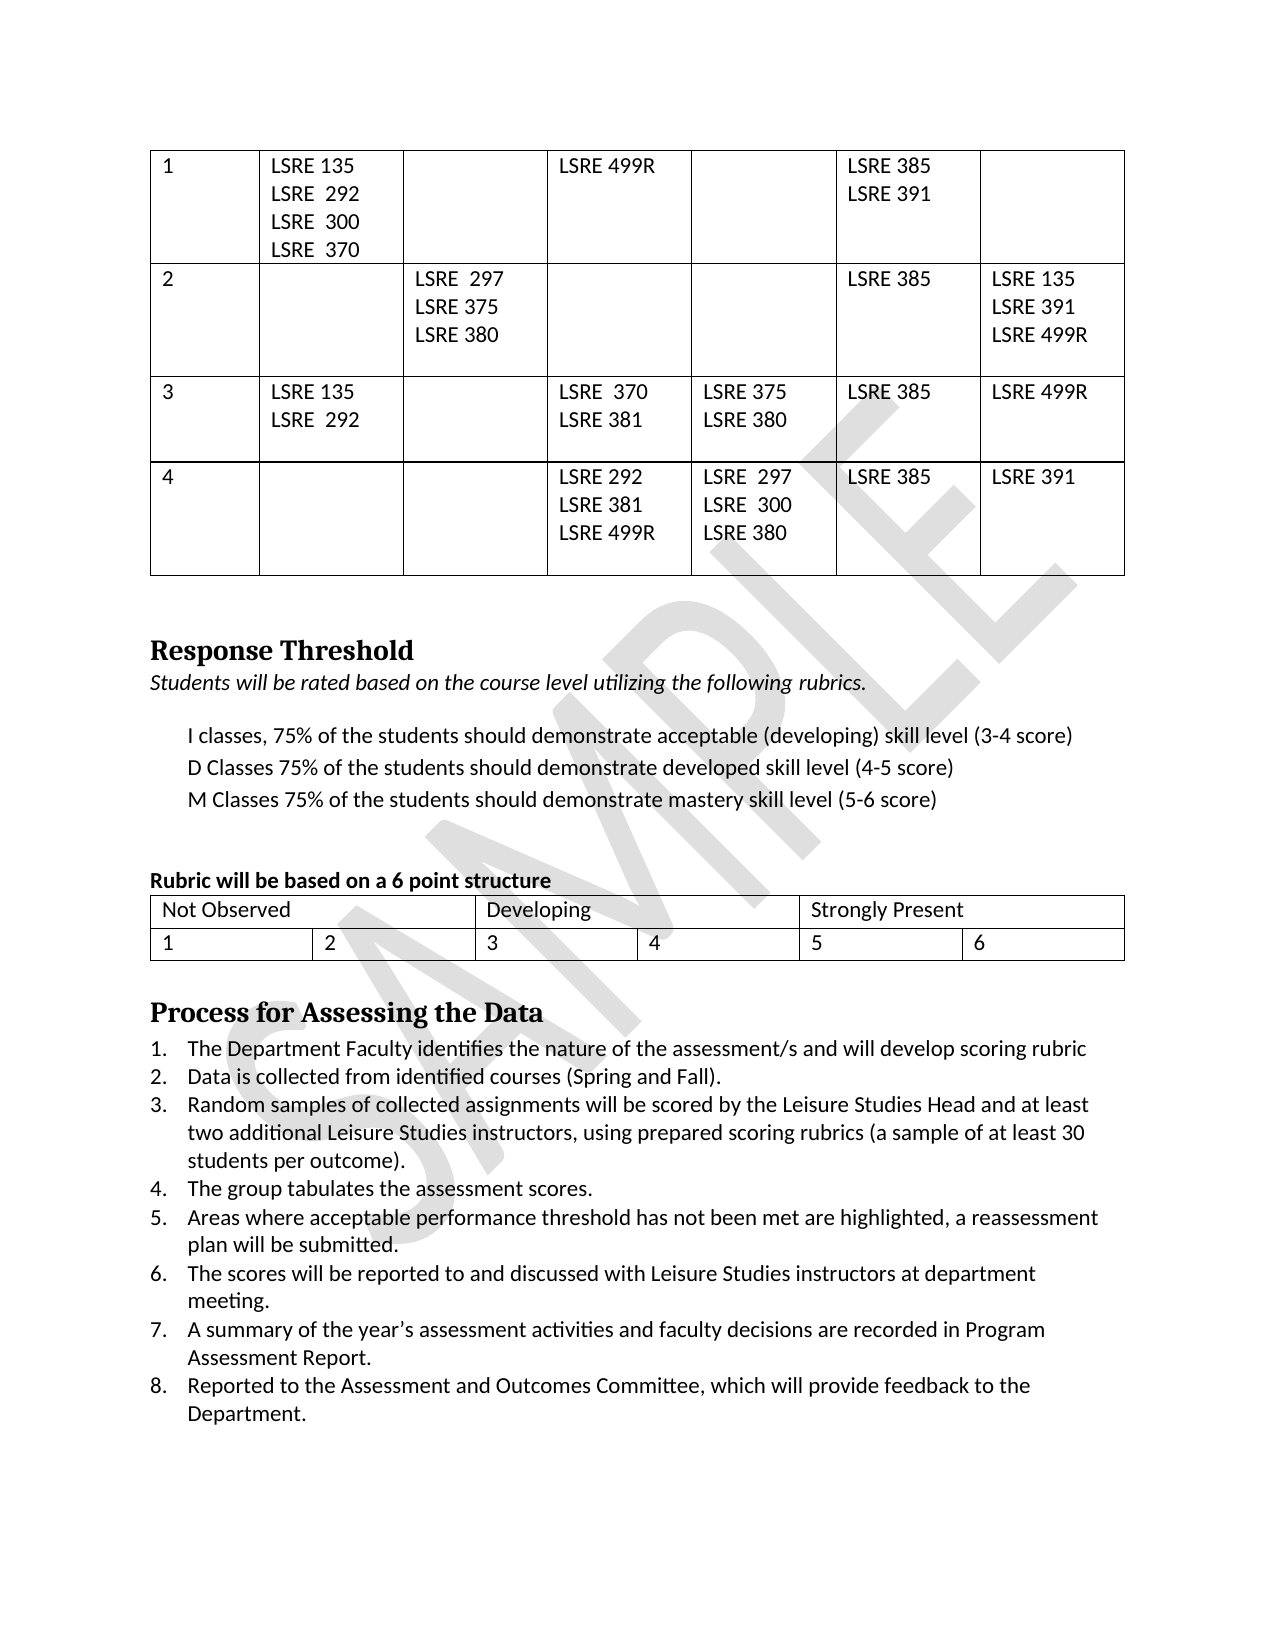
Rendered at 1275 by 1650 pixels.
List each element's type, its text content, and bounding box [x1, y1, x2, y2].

list Data is collected from identified courses (Spring and Fall). [150, 1062, 1125, 1091]
table_cell [692, 151, 836, 263]
table_cell [404, 151, 547, 263]
text Students will be rated based on the course level utilizing the following rubrics. [150, 668, 1007, 696]
table_cell [692, 264, 836, 376]
table_cell LSRE 297 LSRE 300 LSRE 380 [692, 463, 836, 574]
table_cell [981, 151, 1124, 263]
subtitle Response Threshold [150, 634, 1125, 668]
table_cell LSRE 385 LSRE 391 [837, 151, 980, 263]
table_header Strongly Present [800, 896, 1124, 927]
table_cell 3 [151, 377, 259, 461]
subtitle Process for Assessing the Data [150, 996, 1125, 1029]
table_cell [548, 264, 691, 376]
table_cell LSRE 375 LSRE 380 [692, 377, 836, 461]
table_cell [404, 377, 547, 461]
table_cell LSRE 292 LSRE 381 LSRE 499R [548, 463, 691, 574]
table_cell LSRE 385 [837, 377, 980, 461]
table_header Developing [476, 896, 799, 927]
list The Department Faculty identifies the nature of the assessment/s and will develop scoring rubric [150, 1034, 1125, 1062]
list Reported to the Assessment and Outcomes Committee, which will provide feedback to the Department. [150, 1371, 1125, 1427]
table_cell [404, 463, 547, 574]
table_cell LSRE 499R [548, 151, 691, 263]
table_cell 5 [800, 929, 962, 960]
list A summary of the year’s assessment activities and faculty decisions are recorded in Program Assessment Report. [150, 1315, 1125, 1371]
table_cell 1 [151, 929, 312, 960]
table_cell LSRE 385 [837, 264, 980, 376]
list Areas where acceptable performance threshold has not been met are highlighted, a reassessment plan will be submitted. [150, 1203, 1125, 1259]
table_cell LSRE 135 LSRE 292 LSRE 300 LSRE 370 [260, 151, 403, 263]
table_cell LSRE 135 LSRE 292 [260, 377, 403, 461]
table_header Not Observed [151, 896, 475, 927]
list The group tabulates the assessment scores. [150, 1174, 1125, 1203]
table_cell 3 [476, 929, 637, 960]
list The scores will be reported to and discussed with Leisure Studies instructors at department meeting. [150, 1259, 1125, 1315]
text Rubric will be based on a 6 point structure [150, 866, 1125, 894]
table_cell 2 [151, 264, 259, 376]
table_cell 6 [963, 929, 1124, 960]
table_cell LSRE 391 [981, 463, 1124, 574]
table_cell LSRE 135 LSRE 391 LSRE 499R [981, 264, 1124, 376]
table_cell LSRE 370 LSRE 381 [548, 377, 691, 461]
table_cell [260, 463, 403, 574]
table_cell LSRE 499R [981, 377, 1124, 461]
table_cell LSRE 385 [837, 463, 980, 574]
table_cell 4 [151, 463, 259, 574]
table_cell 1 [151, 151, 259, 263]
text I classes, 75% of the students should demonstrate acceptable (developing) skill level (3-4 score) D Classes 75% of the students should demonstrate developed skill level (4-5 score) M Classes 75% of the students should demonstrate mastery skill level (5-6 score) [187, 721, 1125, 813]
table_cell [260, 264, 403, 376]
table_cell 2 [313, 929, 475, 960]
table_cell LSRE 297 LSRE 375 LSRE 380 [404, 264, 547, 376]
table_cell 4 [638, 929, 799, 960]
list Random samples of collected assignments will be scored by the Leisure Studies Head and at least two additional Leisure Studies instructors, using prepared scoring rubrics (a sample of at least 30 students per outcome). [150, 1091, 1125, 1174]
